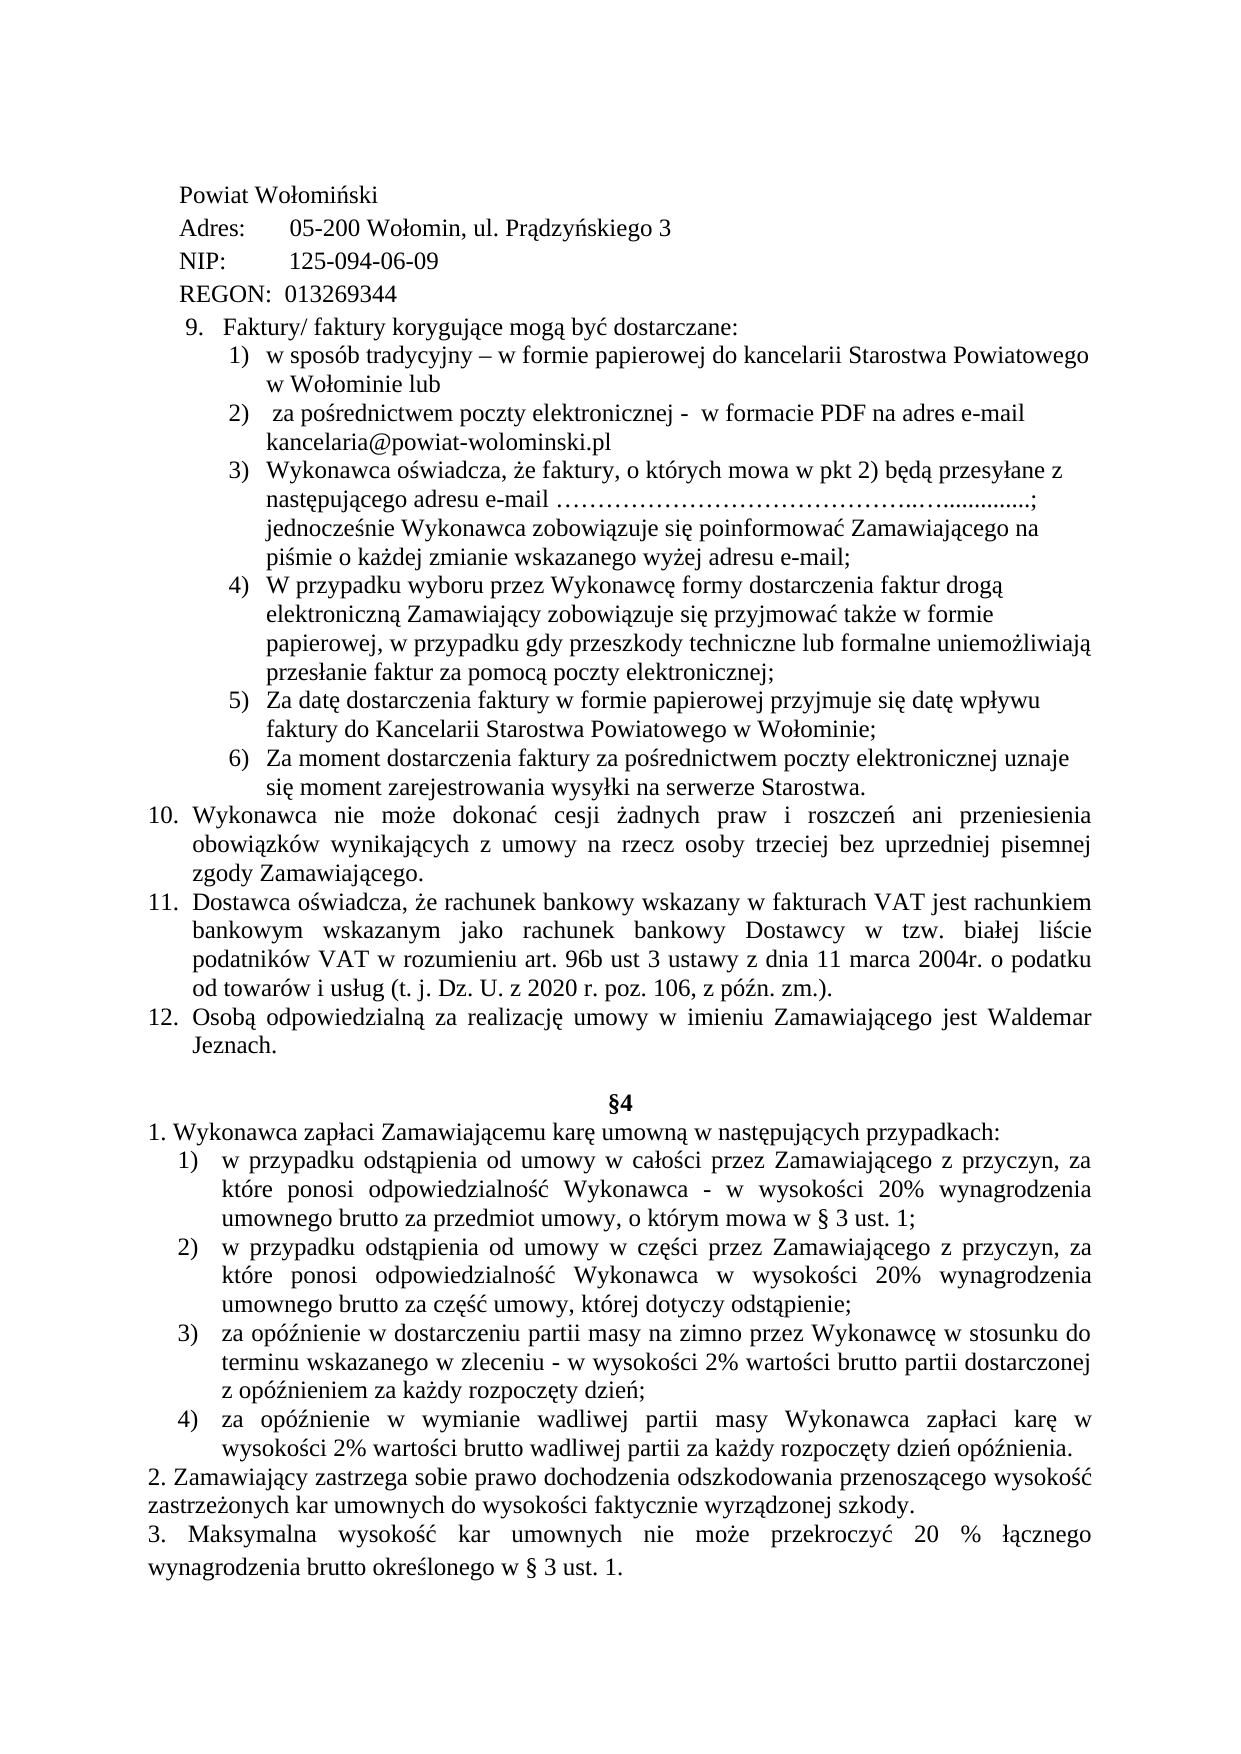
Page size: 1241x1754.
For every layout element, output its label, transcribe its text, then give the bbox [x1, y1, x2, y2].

list w przypadku odstąpienia od umowy w całości przez Zamawiającego z przyczyn, za które ponosi odpowiedzialność Wykonawca - w wysokości 20% wynagrodzenia umownego brutto za przedmiot umowy, o którym mowa w § 3 ust. 1; [177, 1146, 1093, 1232]
list w przypadku odstąpienia od umowy w części przez Zamawiającego z przyczyn, za które ponosi odpowiedzialność Wykonawca w wysokości 20% wynagrodzenia umownego brutto za część umowy, której dotyczy odstąpienie; [177, 1232, 1093, 1318]
list w sposób tradycyjny – w formie papierowej do kancelarii Starostwa Powiatowego w Wołominie lub [228, 341, 1093, 398]
list Za datę dostarczenia faktury w formie papierowej przyjmuje się datę wpływu faktury do Kancelarii Starostwa Powiatowego w Wołominie; [228, 686, 1093, 743]
list Adres: 05-200 Wołomin, ul. Prądzyńskiego 3 [148, 213, 1093, 242]
text §4 [148, 1088, 1093, 1117]
list za opóźnienie w wymianie wadliwej partii masy Wykonawca zapłaci karę w wysokości 2% wartości brutto wadliwej partii za każdy rozpoczęty dzień opóźnienia. [177, 1404, 1093, 1462]
list NIP: 125-094-06-09 [148, 246, 1093, 274]
list Za moment dostarczenia faktury za pośrednictwem poczty elektronicznej uznaje się moment zarejestrowania wysyłki na serwerze Starostwa. [228, 743, 1093, 801]
list Faktury/ faktury korygujące mogą być dostarczane: [185, 312, 1093, 341]
list Wykonawca nie może dokonać cesji żadnych praw i roszczeń ani przeniesienia obowiązków wynikających z umowy na rzecz osoby trzeciej bez uprzedniej pisemnej zgody Zamawiającego. [148, 801, 1093, 887]
text 2. Zamawiający zastrzega sobie prawo dochodzenia odszkodowania przenoszącego wysokość zastrzeżonych kar umownych do wysokości faktycznie wyrządzonej szkody. [148, 1462, 1093, 1519]
text 1. Wykonawca zapłaci Zamawiającemu karę umowną w następujących przypadkach: [148, 1117, 1093, 1146]
list Powiat Wołomiński [148, 180, 1093, 208]
text 3. Maksymalna wysokość kar umownych nie może przekroczyć 20 % łącznego wynagrodzenia brutto określonego w § 3 ust. 1. [148, 1519, 1093, 1581]
list Osobą odpowiedzialną za realizację umowy w imieniu Zamawiającego jest Waldemar Jeznach. [148, 1002, 1093, 1059]
list Wykonawca oświadcza, że faktury, o których mowa w pkt 2) będą przesyłane z następującego adresu e-mail ……………………………………..…..............; jednocześnie Wykonawca zobowiązuje się poinformować Zamawiającego na piśmie o każdej zmianie wskazanego wyżej adresu e-mail; [228, 456, 1093, 571]
list Dostawca oświadcza, że rachunek bankowy wskazany w fakturach VAT jest rachunkiem bankowym wskazanym jako rachunek bankowy Dostawcy w tzw. białej liście podatników VAT w rozumieniu art. 96b ust 3 ustawy z dnia 11 marca 2004r. o podatku od towarów i usług (t. j. Dz. U. z 2020 r. poz. 106, z późn. zm.). [148, 887, 1093, 1002]
list za pośrednictwem poczty elektronicznej - w formacie PDF na adres e-mail kancelaria@powiat-wolominski.pl [228, 398, 1093, 456]
list REGON: 013269344 [148, 279, 1093, 308]
list W przypadku wyboru przez Wykonawcę formy dostarczenia faktur drogą elektroniczną Zamawiający zobowiązuje się przyjmować także w formie papierowej, w przypadku gdy przeszkody techniczne lub formalne uniemożliwiają przesłanie faktur za pomocą poczty elektronicznej; [228, 571, 1093, 686]
list za opóźnienie w dostarczeniu partii masy na zimno przez Wykonawcę w stosunku do terminu wskazanego w zleceniu - w wysokości 2% wartości brutto partii dostarczonej z opóźnieniem za każdy rozpoczęty dzień; [177, 1318, 1093, 1404]
